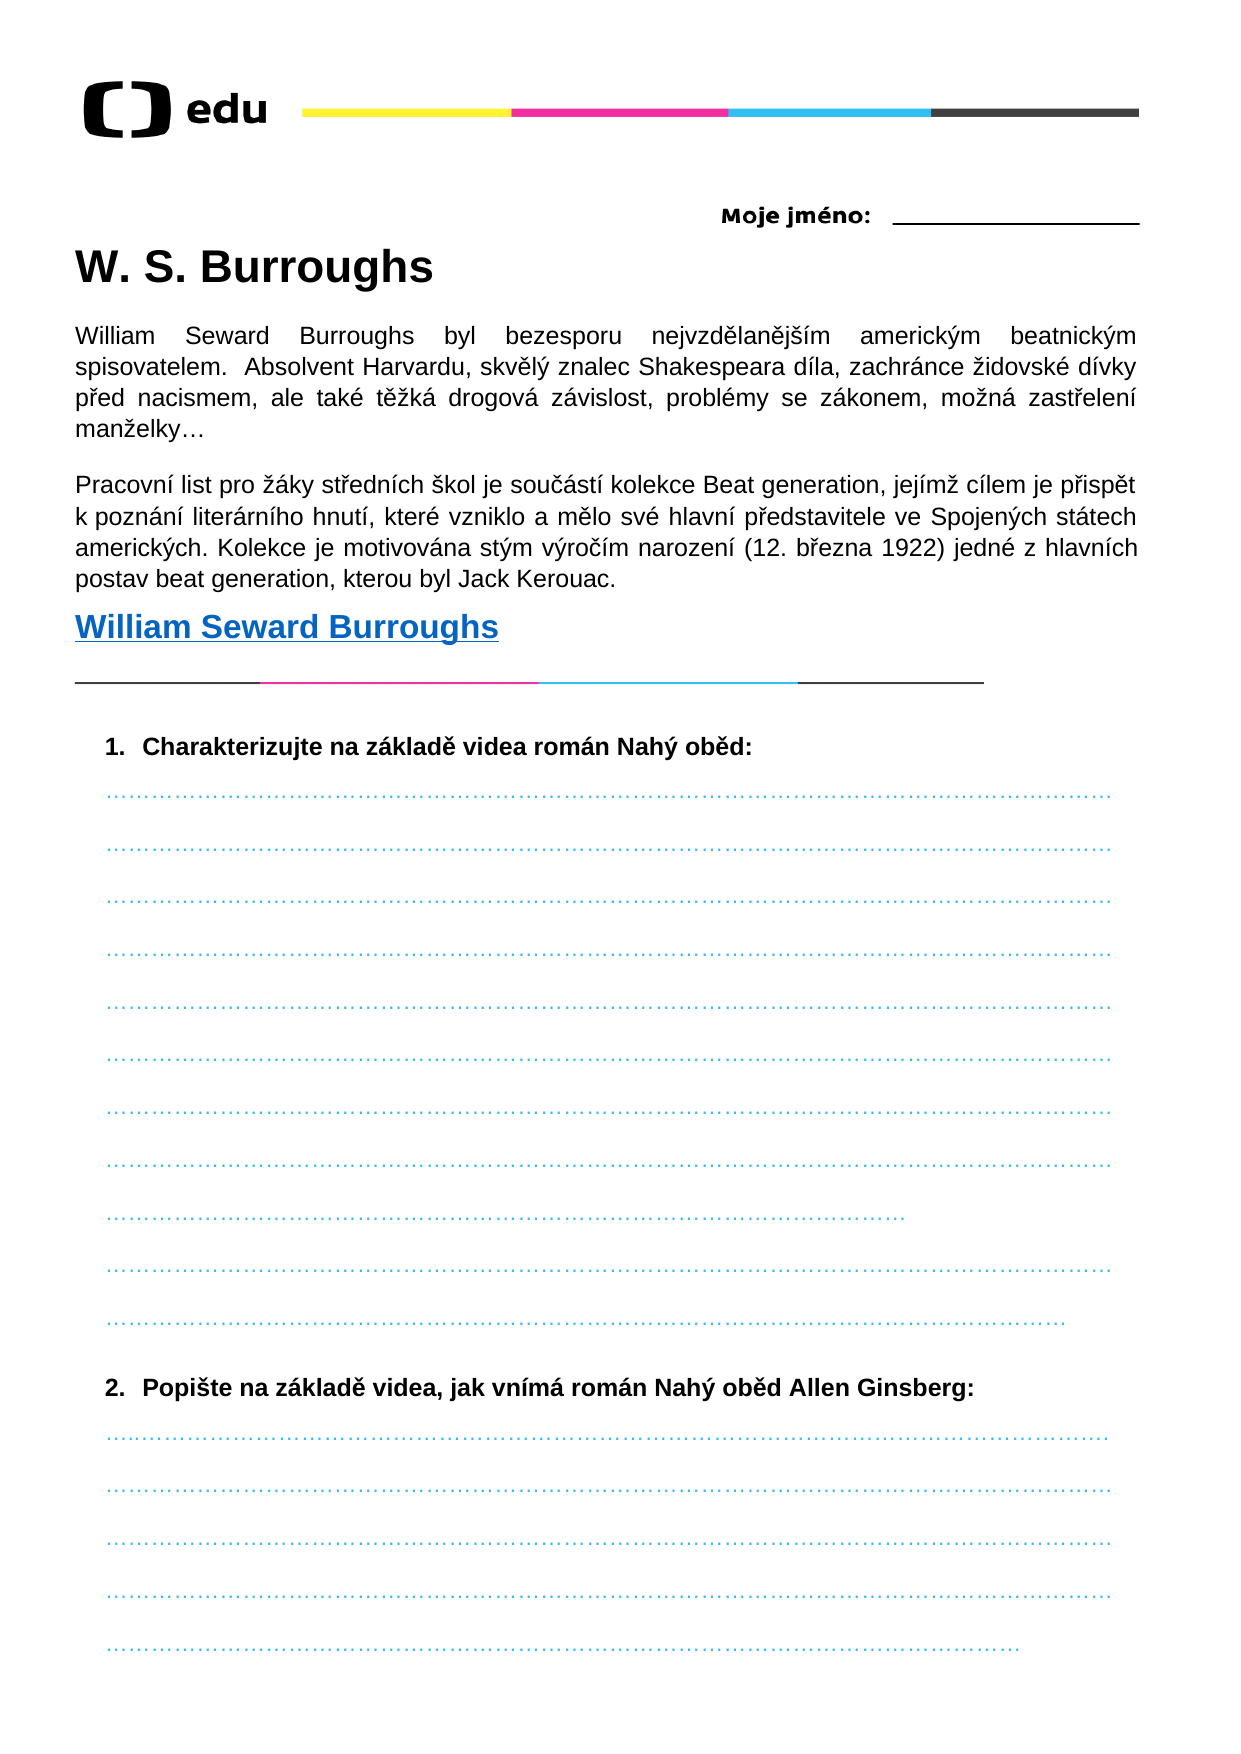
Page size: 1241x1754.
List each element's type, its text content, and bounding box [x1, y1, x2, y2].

picture [75, 73, 1150, 240]
list William Seward Burroughs byl bezesporu nejvzdělanějším americkým beatnickým spisovatelem. Absolvent Harvardu, skvělý znalec Shakespeara díla, zachránce židovské dívky před nacismem, ale také těžká drogová závislost, problémy se zákonem, možná zastřelení manželky… [75, 321, 1138, 443]
list Popište na základě videa, jak vnímá román Nahý oběd Allen Ginsberg: [104, 1373, 1110, 1402]
text _________________________________________________ [75, 648, 1138, 687]
list W. S. Burroughs [75, 239, 1152, 292]
text William Seward Burroughs [75, 607, 1051, 646]
text ……………………………………………………………………………………………………………………………………………………………………………………………………………………………………………………………………………………………………………………………………………………………………………………………………………………………………………………………………………………………………………………………………………………………………………………………………………………………………………………………………………………………………………………………………………………………………………………………………………………………………………………………………………………………………………………………………………………………………………………………………………………………………………………………………… …………………………………………………………………………………………………………………………………………………………………………………………………………………………………… [104, 777, 1125, 1330]
list Pracovní list pro žáky středních škol je součástí kolekce Beat generation, jejímž cílem je přispět k poznání literárního hnutí, které vzniklo a mělo své hlavní představitele ve Spojených státech amerických. Kolekce je motivována stým výročím narození (12. března 1922) jedné z hlavních postav beat generation, kterou byl Jack Kerouac. [75, 470, 1138, 592]
text …..……………………………………………………………………………………………………………….………………………………………………………………………………………………………………………………………………………………………………………………………………………………………………………………………………………………………………………………………………………………………………………………………………………………………………………………………… [104, 1419, 1125, 1656]
list Charakterizujte na základě videa román Nahý oběd: [104, 731, 1110, 760]
